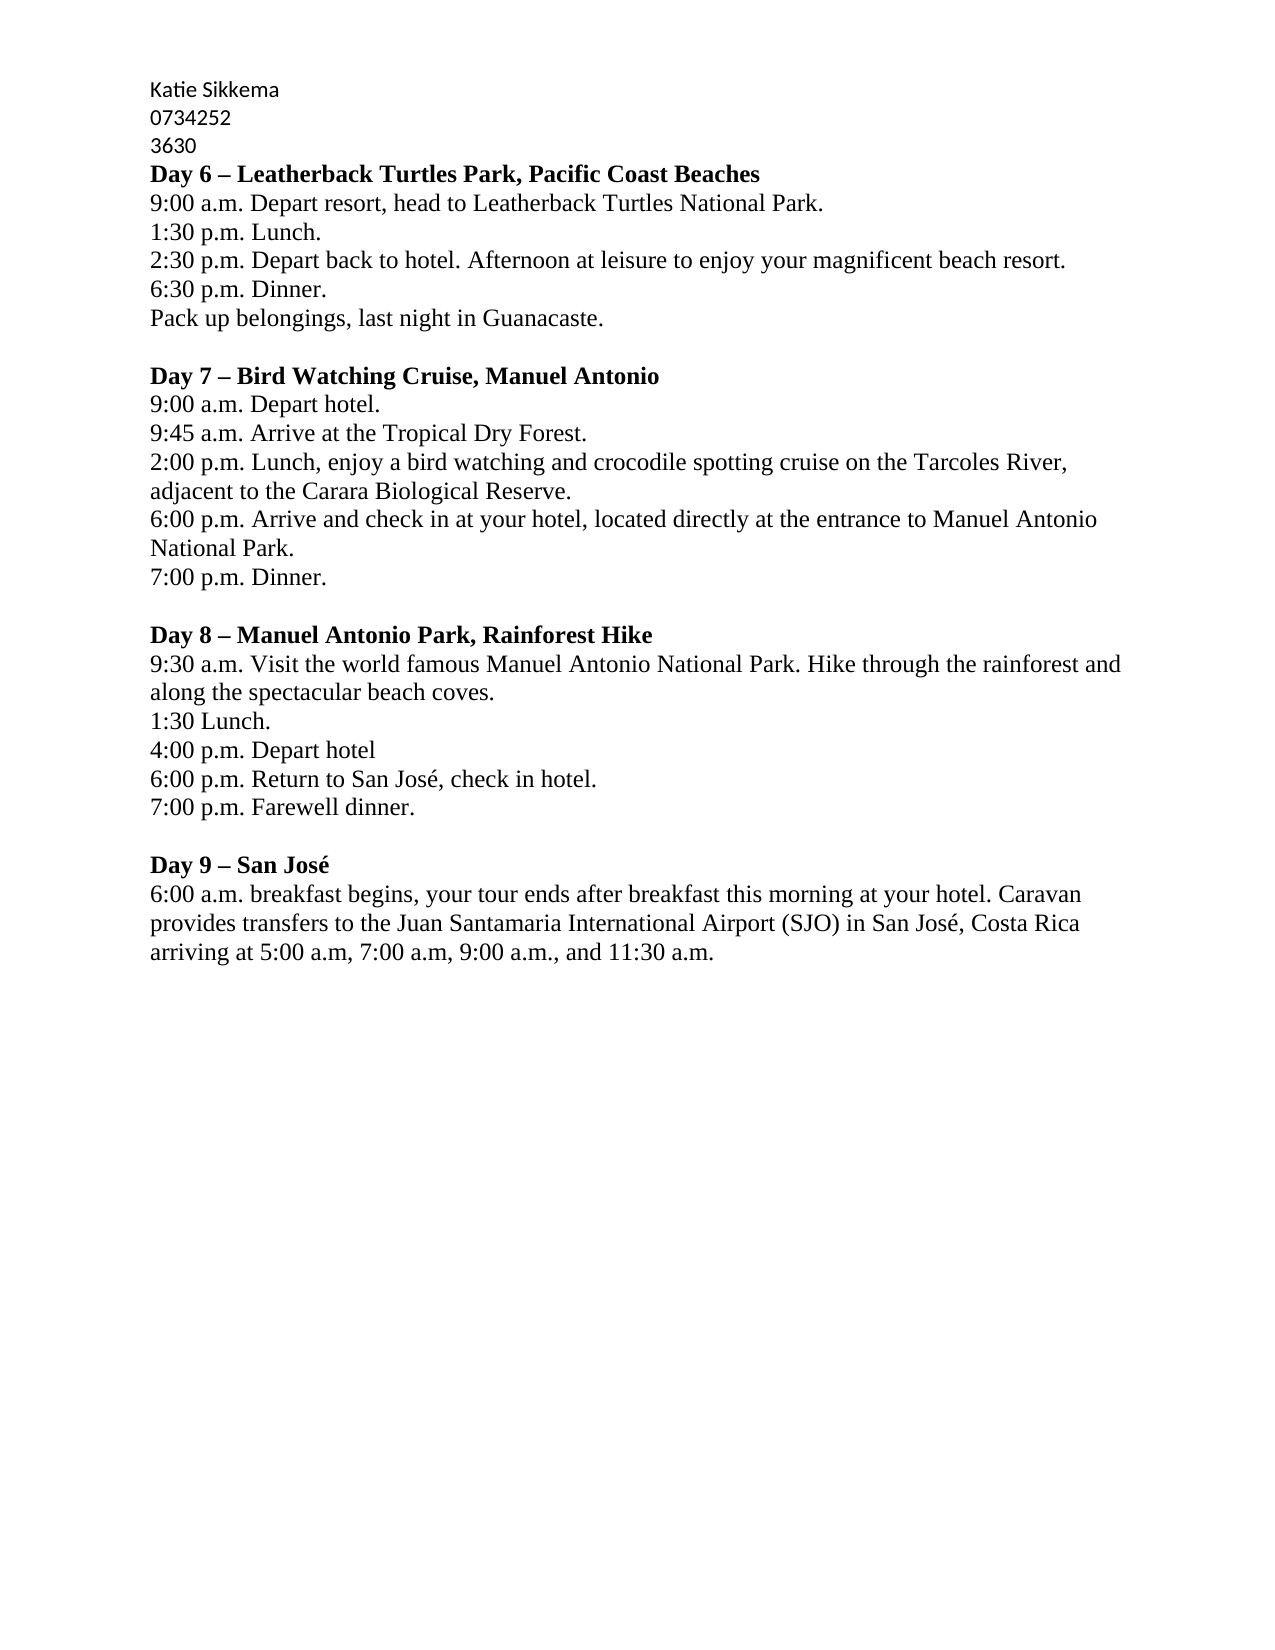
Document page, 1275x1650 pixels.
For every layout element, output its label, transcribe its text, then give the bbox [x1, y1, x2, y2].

text Day 8 – Manuel Antonio Park, Rainforest Hike 9:30 a.m. Visit the world famous Manuel Antonio National Park. Hike through the rainforest and along the spectacular beach coves. 1:30 Lunch. 4:00 p.m. Depart hotel 6:00 p.m. Return to San José, check in hotel. 7:00 p.m. Farewell dinner. [150, 620, 1125, 821]
text Day 9 – San José 6:00 a.m. breakfast begins, your tour ends after breakfast this morning at your hotel. Caravan provides transfers to the Juan Santamaria International Airport (SJO) in San José, Costa Rica arriving at 5:00 a.m, 7:00 a.m, 9:00 a.m., and 11:30 a.m. [150, 850, 1125, 965]
text Day 7 – Bird Watching Cruise, Manuel Antonio 9:00 a.m. Depart hotel. 9:45 a.m. Arrive at the Tropical Dry Forest. 2:00 p.m. Lunch, enjoy a bird watching and crocodile spotting cruise on the Tarcoles River, adjacent to the Carara Biological Reserve. 6:00 p.m. Arrive and check in at your hotel, located directly at the entrance to Manuel Antonio National Park. 7:00 p.m. Dinner. [150, 361, 1125, 591]
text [150, 159, 1125, 332]
